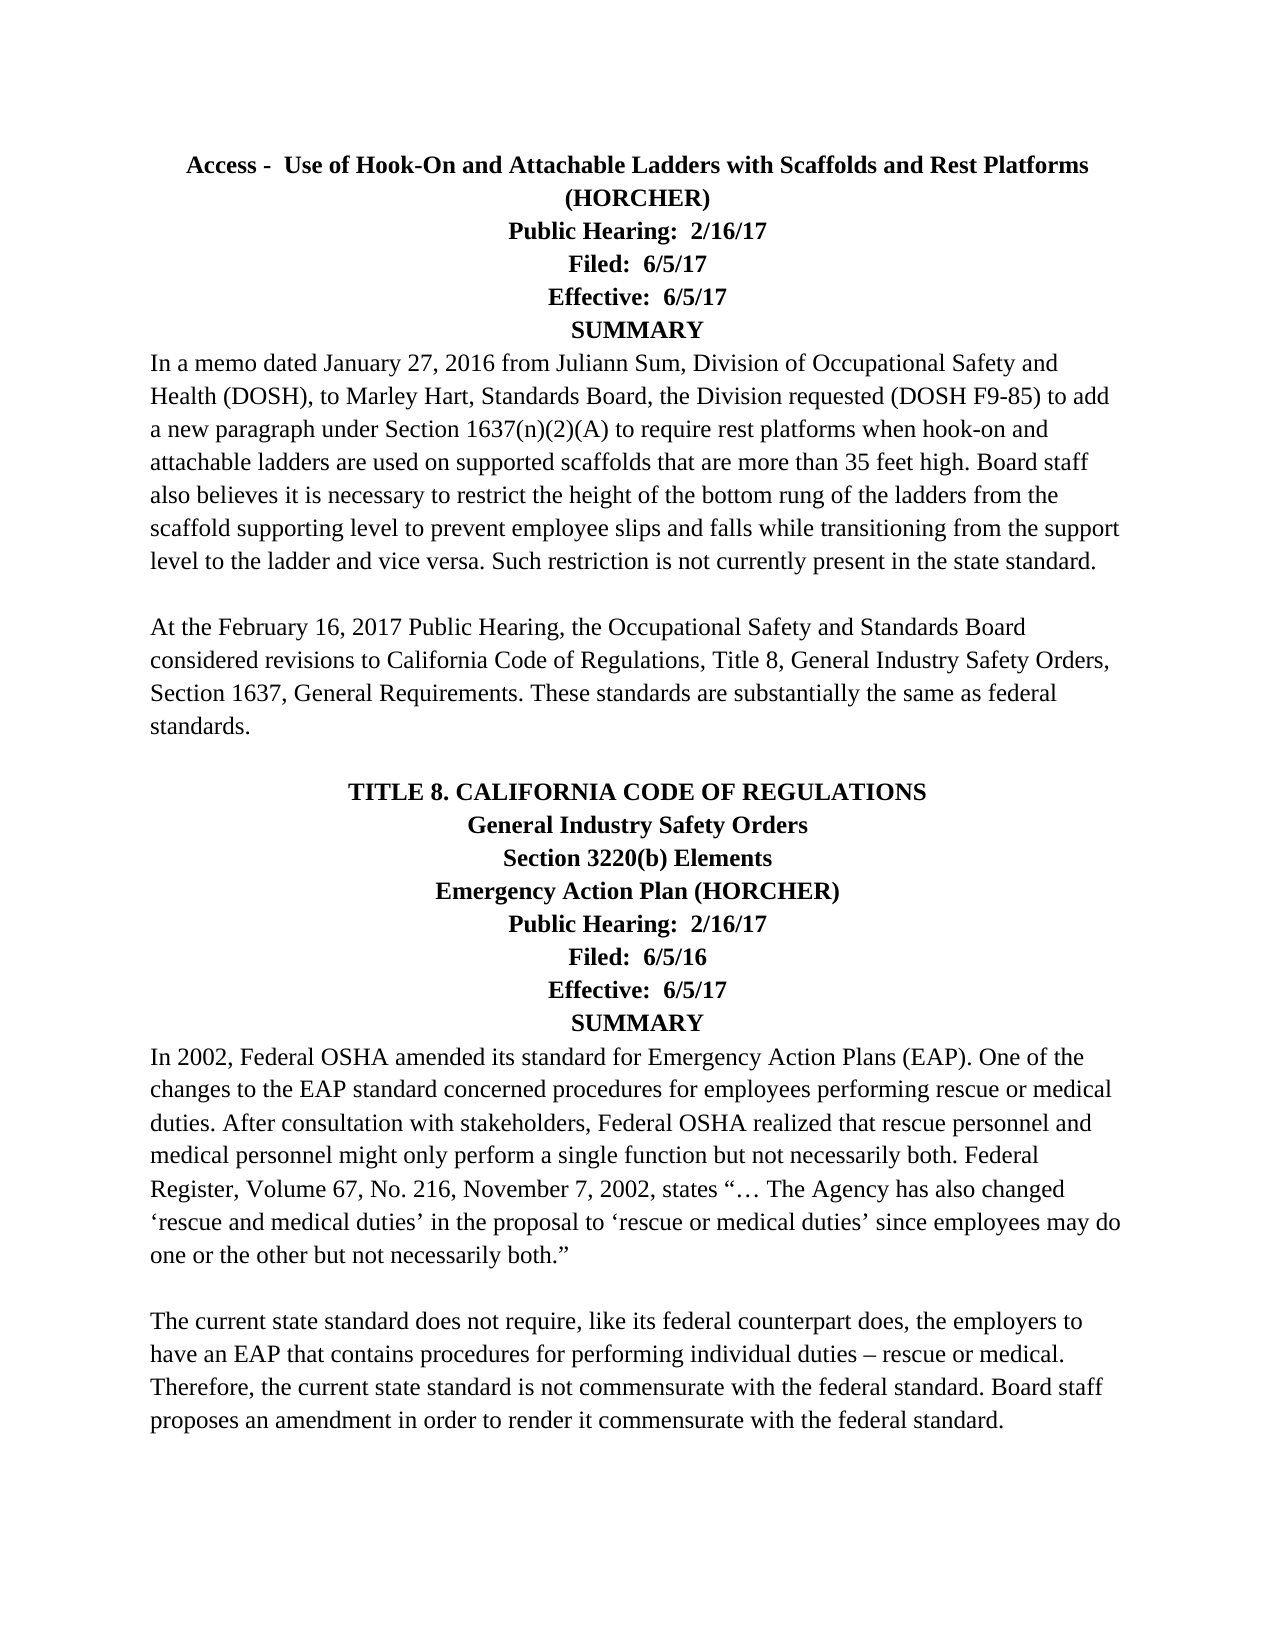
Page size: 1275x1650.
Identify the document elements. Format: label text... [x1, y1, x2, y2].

text Public Hearing: 2/16/17 [150, 216, 1125, 245]
text At the February 16, 2017 Public Hearing, the Occupational Safety and Standards Board considered revisions to California Code of Regulations, Title 8, General Industry Safety Orders, Section 1637, General Requirements. These standards are substantially the same as federal standards. [150, 612, 1125, 740]
text SUMMARY [150, 315, 1125, 344]
text Access - Use of Hook-On and Attachable Ladders with Scaffolds and Rest Platforms (HORCHER) [150, 150, 1125, 212]
text Public Hearing: 2/16/17 [150, 909, 1125, 938]
text General Industry Safety Orders [150, 810, 1125, 839]
text In 2002, Federal OSHA amended its standard for Emergency Action Plans (EAP). One of the changes to the EAP standard concerned procedures for employees performing rescue or medical duties. After consultation with stakeholders, Federal OSHA realized that rescue personnel and medical personnel might only perform a single function but not necessarily both. Federal Register, Volume 67, No. 216, November 7, 2002, states “… The Agency has also changed ‘rescue and medical duties’ in the proposal to ‘rescue or medical duties’ since employees may do one or the other but not necessarily both.” [150, 1042, 1125, 1268]
text Effective: 6/5/17 [150, 282, 1125, 311]
text Filed: 6/5/17 [150, 249, 1125, 278]
text Emergency Action Plan (HORCHER) [150, 876, 1125, 905]
text Section 3220(b) Elements [150, 843, 1125, 872]
text Filed: 6/5/16 [150, 942, 1125, 971]
text In a memo dated January 27, 2016 from Juliann Sum, Division of Occupational Safety and Health (DOSH), to Marley Hart, Standards Board, the Division requested (DOSH F9-85) to add a new paragraph under Section 1637(n)(2)(A) to require rest platforms when hook-on and attachable ladders are used on supported scaffolds that are more than 35 feet high. Board staff also believes it is necessary to restrict the height of the bottom rung of the ladders from the scaffold supporting level to prevent employee slips and falls while transitioning from the support level to the ladder and vice versa. Such restriction is not currently present in the state standard. [150, 348, 1125, 575]
text SUMMARY [150, 1008, 1125, 1037]
text Effective: 6/5/17 [150, 976, 1125, 1004]
text TITLE 8. CALIFORNIA CODE OF REGULATIONS [150, 777, 1125, 806]
text The current state standard does not require, like its federal counterpart does, the employers to have an EAP that contains procedures for performing individual duties – rescue or medical. Therefore, the current state standard is not commensurate with the federal standard. Board staff proposes an amendment in order to render it commensurate with the federal standard. [150, 1306, 1125, 1433]
